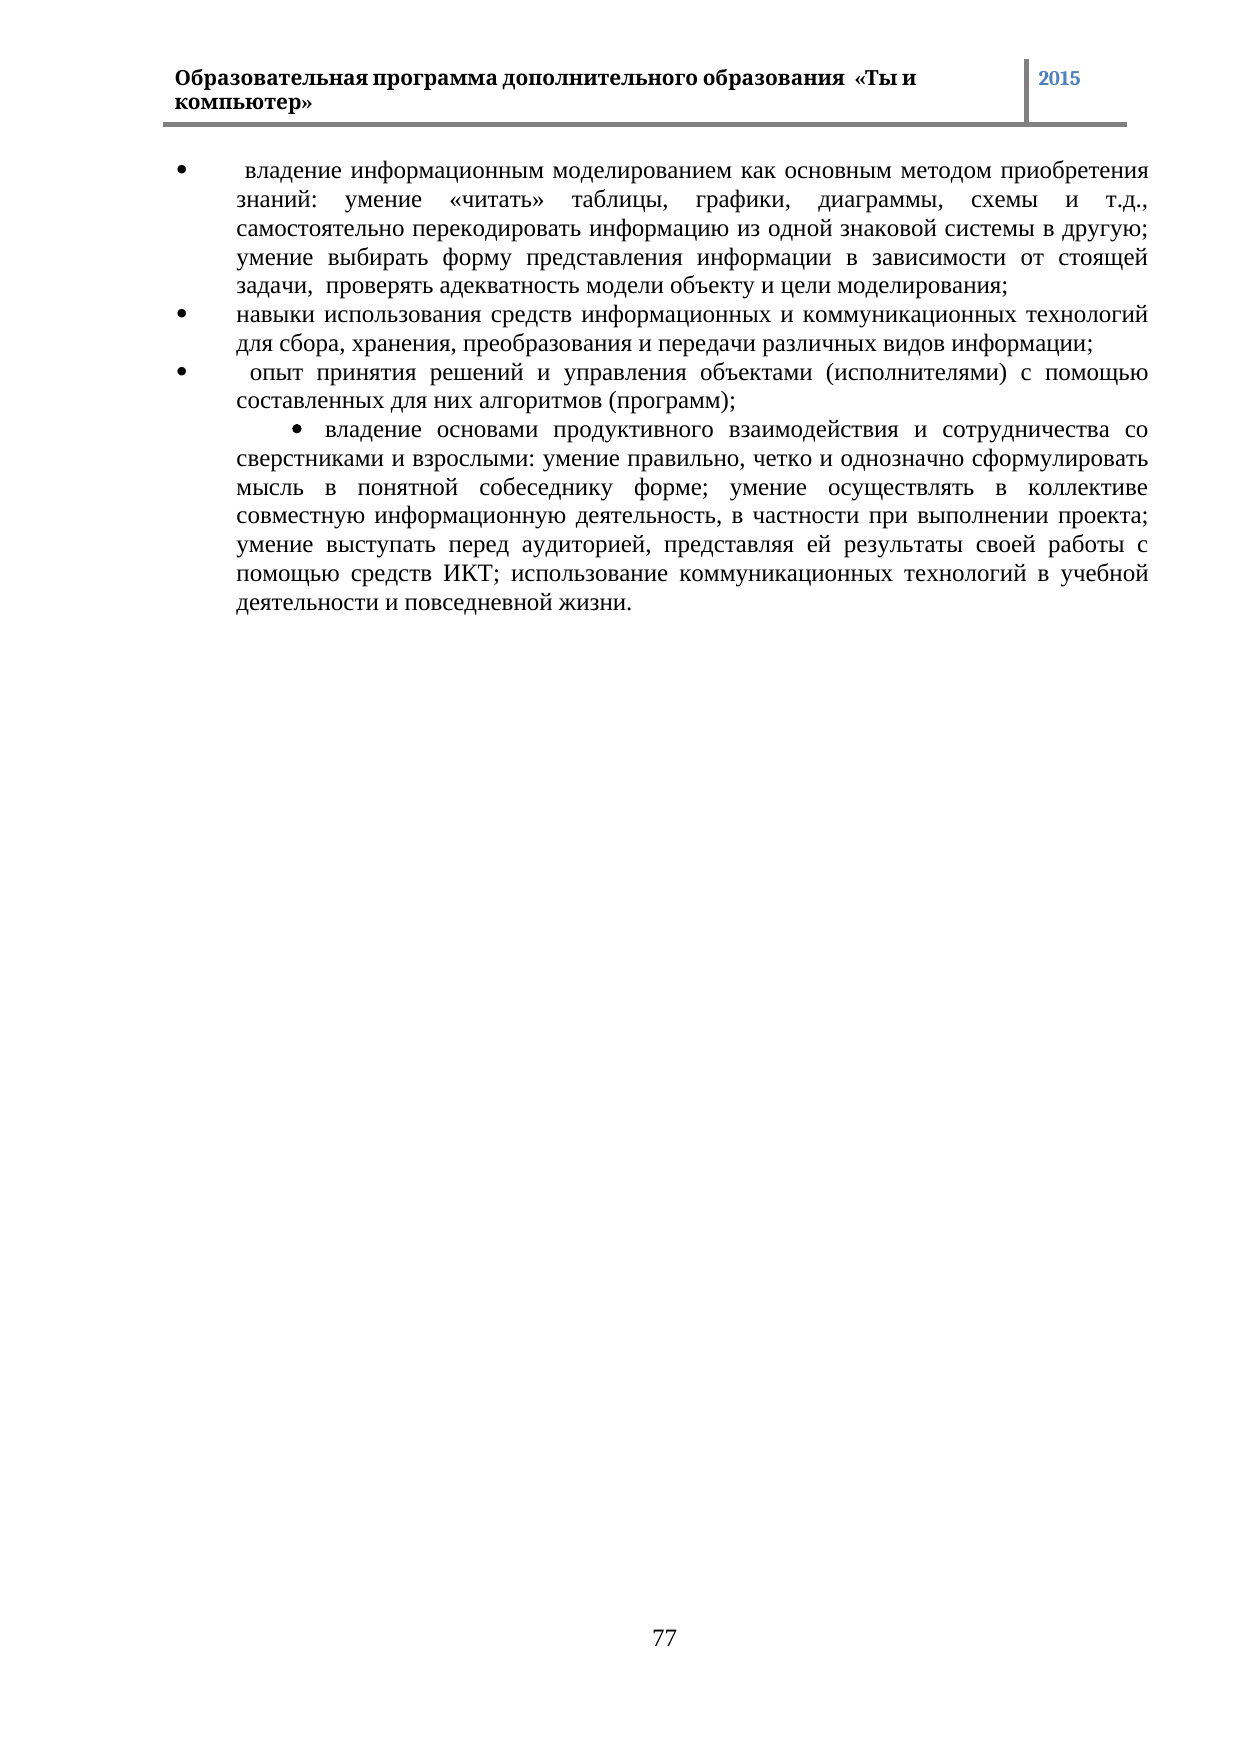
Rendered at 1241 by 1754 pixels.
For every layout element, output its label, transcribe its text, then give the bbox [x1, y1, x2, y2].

list опыт принятия решений и управления объектами (исполнителями) с помощью составленных для них алгоритмов (программ); [177, 357, 1149, 414]
list навыки использования средств информационных и коммуникационных технологий для сбора, хранения, преобразования и передачи различных видов информации; [177, 299, 1149, 357]
list владение информационным моделированием как основным методом приобретения знаний: умение «читать» таблицы, графики, диаграммы, схемы и т.д., самостоятельно перекодировать информацию из одной знаковой системы в другую; умение выбирать форму представления информации в зависимости от стоящей задачи, проверять адекватность модели объекту и цели моделирования; [177, 155, 1149, 299]
list владение основами продуктивного взаимодействия и сотрудничества со сверстниками и взрослыми: умение правильно, четко и однозначно сформулировать мысль в понятной собеседнику форме; умение осуществлять в коллективе совместную информационную деятельность, в частности при выполнении проекта; умение выступать перед аудиторией, представляя ей результаты своей работы с помощью средств ИКТ; использование коммуникационных технологий в учебной деятельности и повседневной жизни. [236, 414, 1149, 615]
